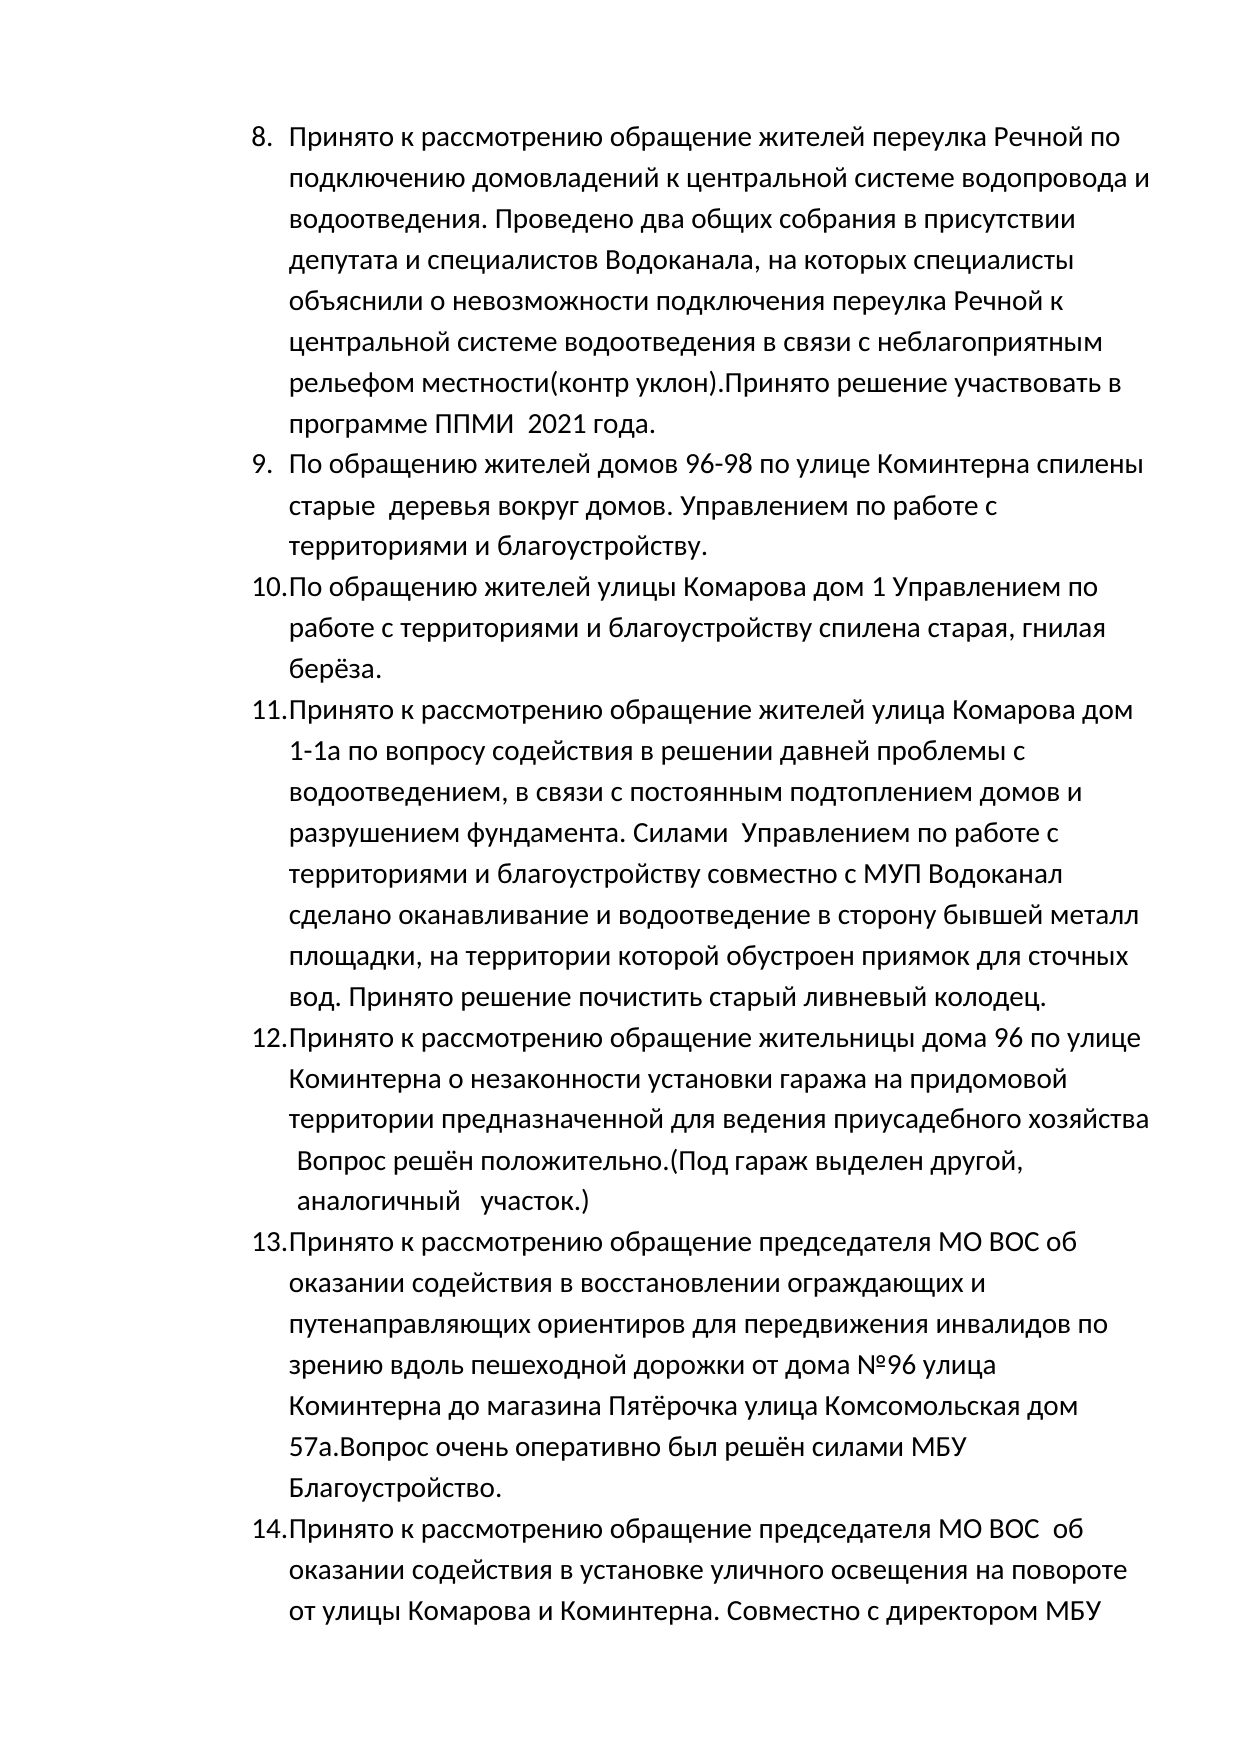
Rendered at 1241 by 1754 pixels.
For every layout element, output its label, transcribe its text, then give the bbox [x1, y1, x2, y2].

list Принято к рассмотрению обращение председателя МО ВОС об оказании содействия в восстановлении ограждающих и путенаправляющих ориентиров для передвижения инвалидов по зрению вдоль пешеходной дорожки от дома №96 улица Коминтерна до магазина Пятёрочка улица Комсомольская дом 57а.Вопрос очень оперативно был решён силами МБУ Благоустройство. [251, 1223, 1152, 1505]
list Принято к рассмотрению обращение жителей переулка Речной по подключению домовладений к центральной системе водопровода и водоотведения. Проведено два общих собрания в присутствии депутата и специалистов Водоканала, на которых специалисты объяснили о невозможности подключения переулка Речной к центральной системе водоотведения в связи с неблагоприятным рельефом местности(контр уклон).Принято решение участвовать в программе ППМИ 2021 года. [251, 118, 1152, 440]
list Вопрос решён положительно.(Под гараж выделен другой, аналогичный участок.) [297, 1142, 1152, 1218]
list По обращению жителей улицы Комарова дом 1 Управлением по работе с территориями и благоустройству спилена старая, гнилая берёза. [251, 568, 1152, 686]
list Принято к рассмотрению обращение жителей улица Комарова дом 1-1а по вопросу содействия в решении давней проблемы с водоотведением, в связи с постоянным подтоплением домов и разрушением фундамента. Силами Управлением по работе с территориями и благоустройству совместно с МУП Водоканал сделано оканавливание и водоотведение в сторону бывшей металл площадки, на территории которой обустроен приямок для сточных вод. Принято решение почистить старый ливневый колодец. [251, 691, 1152, 1013]
list Принято к рассмотрению обращение жительницы дома 96 по улице Коминтерна о незаконности установки гаража на придомовой территории предназначенной для ведения приусадебного хозяйства [251, 1019, 1152, 1136]
list По обращению жителей домов 96-98 по улице Коминтерна спилены старые деревья вокруг домов. Управлением по работе с территориями и благоустройству. [251, 446, 1152, 563]
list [251, 1510, 1152, 1627]
